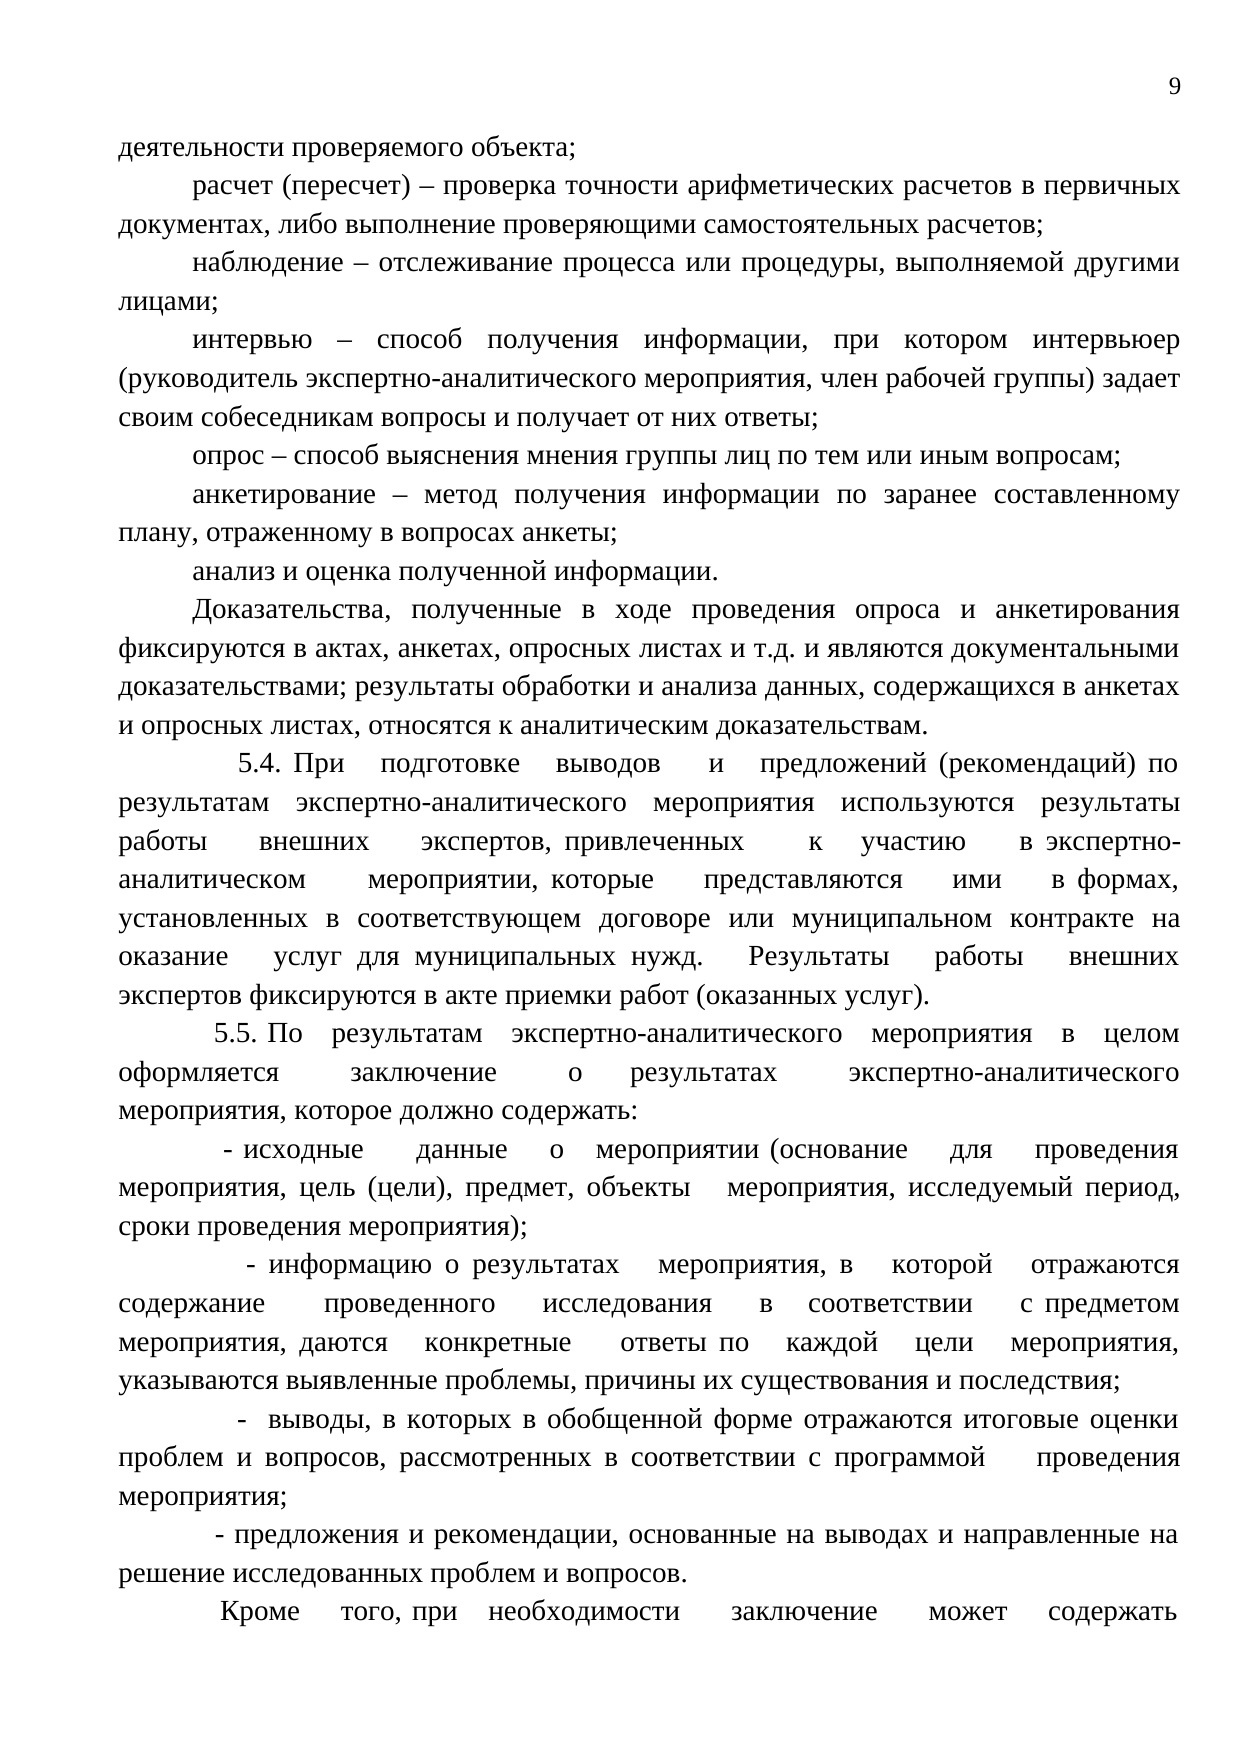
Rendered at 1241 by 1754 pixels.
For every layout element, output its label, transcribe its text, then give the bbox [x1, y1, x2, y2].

text 5.4. При подготовке выводов и предложений (рекомендаций) по результатам экспертно-аналитического мероприятия используются результаты работы внешних экспертов, привлеченных к участию в экспертно-аналитическом мероприятии, которые представляются ими в формах, установленных в соответствующем договоре или муниципальном контракте на оказание услуг для муниципальных нужд. Результаты работы внешних экспертов фиксируются в акте приемки работ (оказанных услуг). [118, 746, 1181, 1010]
text 5.5. По результатам экспертно-аналитического мероприятия в целом оформляется заключение о результатах экспертно-аналитического мероприятия, которое должно содержать: [118, 1015, 1181, 1126]
text анализ и оценка полученной информации. [118, 553, 1181, 586]
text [118, 1593, 1181, 1627]
text - информацию о результатах мероприятия, в которой отражаются содержание проведенного исследования в соответствии с предметом мероприятия, даются конкретные ответы по каждой цели мероприятия, указываются выявленные проблемы, причины их существования и последствия; [118, 1247, 1181, 1396]
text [118, 129, 1181, 162]
text интервью – способ получения информации, при котором интервьюер (руководитель экспертно-аналитического мероприятия, член рабочей группы) задает своим собеседникам вопросы и получает от них ответы; [118, 322, 1181, 432]
text - предложения и рекомендации, основанные на выводах и направленные на решение исследованных проблем и вопросов. [118, 1516, 1181, 1588]
text анкетирование – метод получения информации по заранее составленному плану, отраженному в вопросах анкеты; [118, 476, 1181, 548]
text опрос – способ выяснения мнения группы лиц по тем или иным вопросам; [118, 437, 1181, 471]
text Доказательства, полученные в ходе проведения опроса и анкетирования фиксируются в актах, анкетах, опросных листах и т.д. и являются документальными доказательствами; результаты обработки и анализа данных, содержащихся в анкетах и опросных листах, относятся к аналитическим доказательствам. [118, 591, 1181, 741]
text - выводы, в которых в обобщенной форме отражаются итоговые оценки проблем и вопросов, рассмотренных в соответствии с программой проведения мероприятия; [118, 1401, 1181, 1511]
text наблюдение – отслеживание процесса или процедуры, выполняемой другими лицами; [118, 244, 1181, 317]
text расчет (пересчет) – проверка точности арифметических расчетов в первичных документах, либо выполнение проверяющими самостоятельных расчетов; [118, 167, 1181, 239]
text - исходные данные о мероприятии (основание для проведения мероприятия, цель (цели), предмет, объекты мероприятия, исследуемый период, сроки проведения мероприятия); [118, 1131, 1181, 1242]
